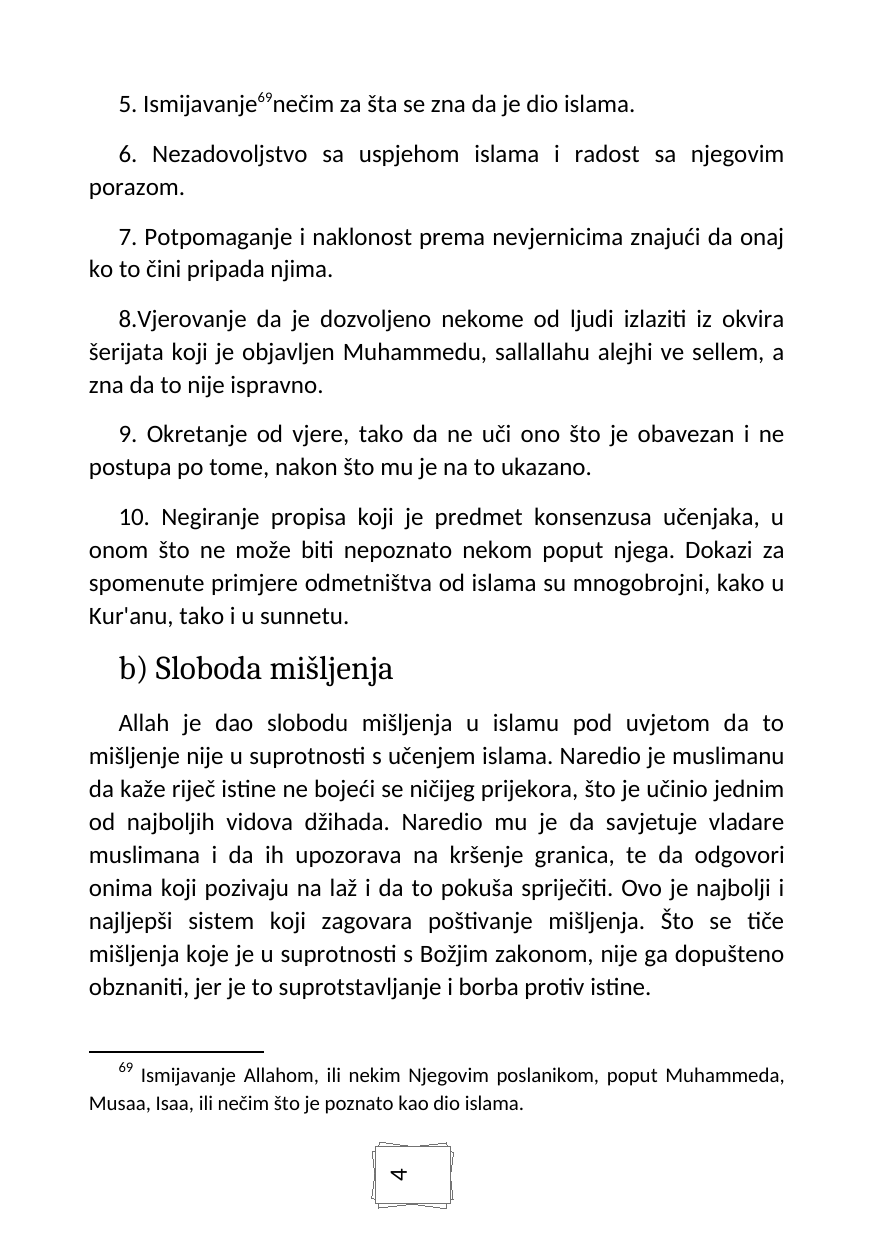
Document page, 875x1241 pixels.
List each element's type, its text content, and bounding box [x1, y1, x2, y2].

text 5. Ismijavanjenečim za šta se zna da je dio islama. [89, 89, 785, 119]
text 8.Vjerovanje da je dozvoljeno nekome od ljudi izlaziti iz okvira šerijata koji je objavljen Muhammedu, sallallahu alejhi ve sellem, a zna da to nije ispravno. [89, 303, 785, 399]
text 9. Okretanje od vjere, tako da ne uči ono što je obavezan i ne postupa po tome, nakon što mu je na to ukazano. [89, 419, 785, 482]
text 6. Nezadovoljstvo sa uspjehom islama i radost sa njegovim porazom. [89, 138, 785, 202]
subtitle b) Sloboda mišljenja [89, 649, 785, 688]
text 10. Negiranje propisa koji je predmet konsenzusa učenjaka, u onom što ne može biti nepoznato nekom poput njega. Dokazi za spomenute primjere odmetništva od islama su mnogobrojni, kako u Kur'anu, tako i u sunnetu. [89, 501, 785, 630]
text Allah je dao slobodu mišljenja u islamu pod uvjetom da to mišljenje nije u suprotnosti s učenjem islama. Naredio je muslimanu da kaže riječ istine ne bojeći se ničijeg prijekora, što je učinio jednim od najboljih vidova džihada. Naredio mu je da savjetuje vladare muslimana i da ih upozorava na kršenje granica, te da odgovori onima koji pozivaju na laž i da to pokuša spriječiti. Ovo je najbolji i najljepši sistem koji zagovara poštivanje mišljenja. Što se tiče mišljenja koje je u suprotnosti s Božjim zakonom, nije ga dopušteno obznaniti, jer je to suprotstavljanje i borba protiv istine. [89, 707, 785, 1001]
text 7. Potpomaganje i naklonost prema nevjernicima znajući da onaj ko to čini pripada njima. [89, 221, 785, 284]
